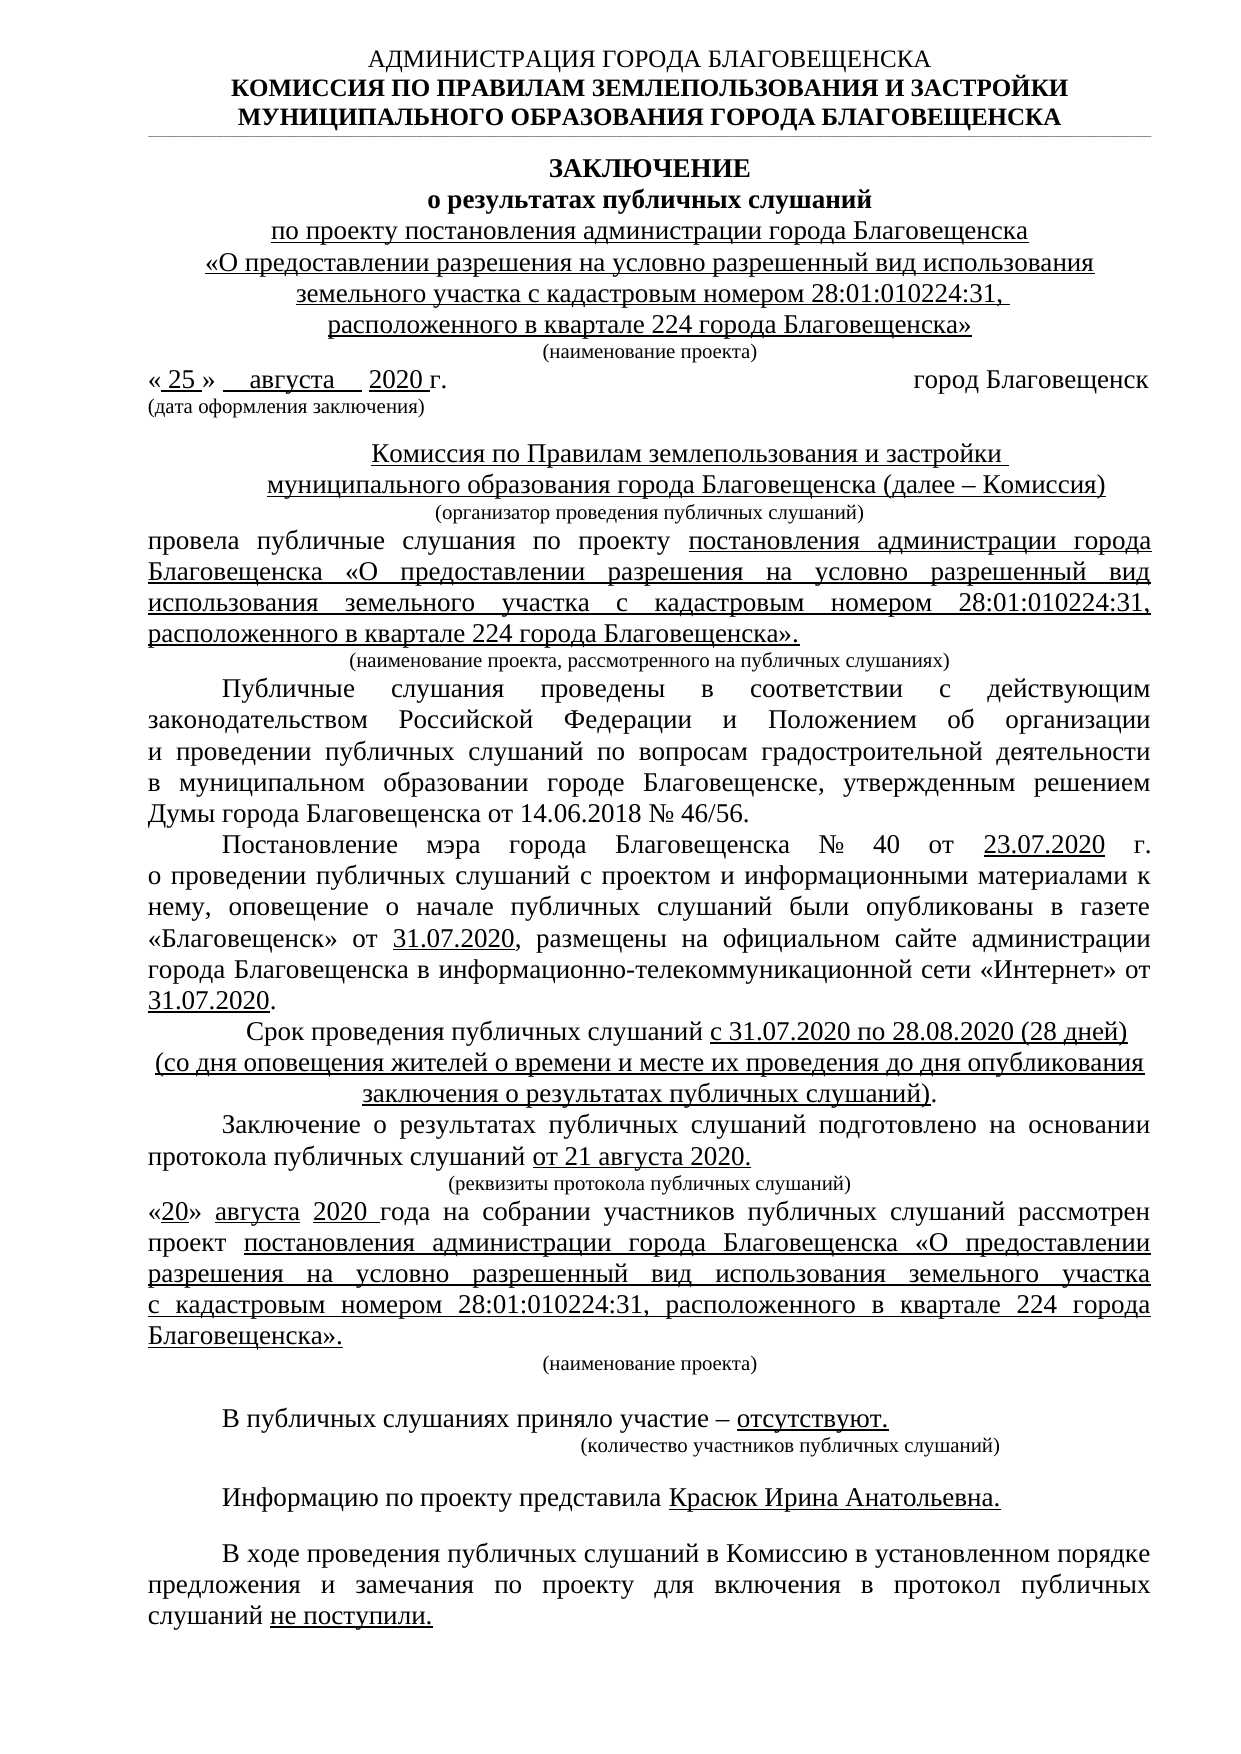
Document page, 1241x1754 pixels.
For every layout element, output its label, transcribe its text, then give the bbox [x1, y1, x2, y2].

text (наименование проекта, рассмотренного на публичных слушаниях) [148, 648, 1152, 672]
text «О предоставлении разрешения на условно разрешенный вид использования земельного участка с кадастровым номером 28:01:010224:31, [148, 246, 1152, 308]
text муниципального образования города Благовещенска (далее – Комиссия) [148, 469, 1152, 500]
text В ходе проведения публичных слушаний в Комиссию в установленном порядке предложения и замечания по проекту для включения в протокол публичных слушаний не поступили. [148, 1537, 1152, 1630]
text Информацию по проекту представила Красюк Ирина Анатольевна. [148, 1482, 1152, 1513]
text (наименование проекта) [148, 1351, 1152, 1375]
text Заключение о результатах публичных слушаний подготовлено на основании протокола публичных слушаний от 21 августа 2020. [148, 1108, 1152, 1171]
text (реквизиты протокола публичных слушаний) [148, 1171, 1152, 1195]
text (дата оформления заключения) [148, 394, 1152, 418]
text расположенного в квартале 224 города Благовещенска» [148, 308, 1152, 339]
text Постановление мэра города Благовещенска № 40 от 23.07.2020 г. о проведении публичных слушаний с проектом и информационными материалами к нему, оповещение о начале публичных слушаний были опубликованы в газете «Благовещенск» от 31.07.2020, размещены на официальном сайте администрации города Благовещенска в информационно-телекоммуникационной сети «Интернет» от 31.07.2020. [148, 828, 1152, 1015]
text Публичные слушания проведены в соответствии с действующим законодательством Российской Федерации и Положением об организации и проведении публичных слушаний по вопросам градостроительной деятельности в муниципальном образовании городе Благовещенске, утвержденным решением Думы города Благовещенска от 14.06.2018 № 46/56. [148, 672, 1152, 828]
text Комиссия по Правилам землепользования и застройки [148, 437, 1152, 469]
text « 25 » августа 2020 г. город Благовещенск [148, 363, 1152, 394]
text (со дня оповещения жителей о времени и месте их проведения до дня опубликования заключения о результатах публичных слушаний). [148, 1046, 1152, 1108]
text Срок проведения публичных слушаний с 31.07.2020 по 28.08.2020 (28 дней) [148, 1015, 1152, 1046]
text по проекту постановления администрации города Благовещенска [148, 214, 1152, 246]
text (наименование проекта) [148, 339, 1152, 363]
text (количество участников публичных слушаний) [148, 1433, 1152, 1457]
text о результатах публичных слушаний [148, 183, 1152, 214]
text В публичных слушаниях приняло участие – отсутствуют. [148, 1402, 1152, 1433]
text провела публичные слушания по проекту постановления администрации города Благовещенска «О предоставлении разрешения на условно разрешенный вид использования земельного участка с кадастровым номером 28:01:010224:31, расположенного в квартале 224 города Благовещенска». [148, 524, 1152, 648]
text (организатор проведения публичных слушаний) [148, 500, 1152, 524]
text «20» августа 2020 года на собрании участников публичных слушаний рассмотрен проект постановления администрации города Благовещенска «О предоставлении разрешения на условно разрешенный вид использования земельного участка с кадастровым номером 28:01:010224:31, расположенного в квартале 224 города Благовещенска». [148, 1195, 1152, 1351]
text ЗАКЛЮЧЕНИЕ [148, 152, 1152, 183]
